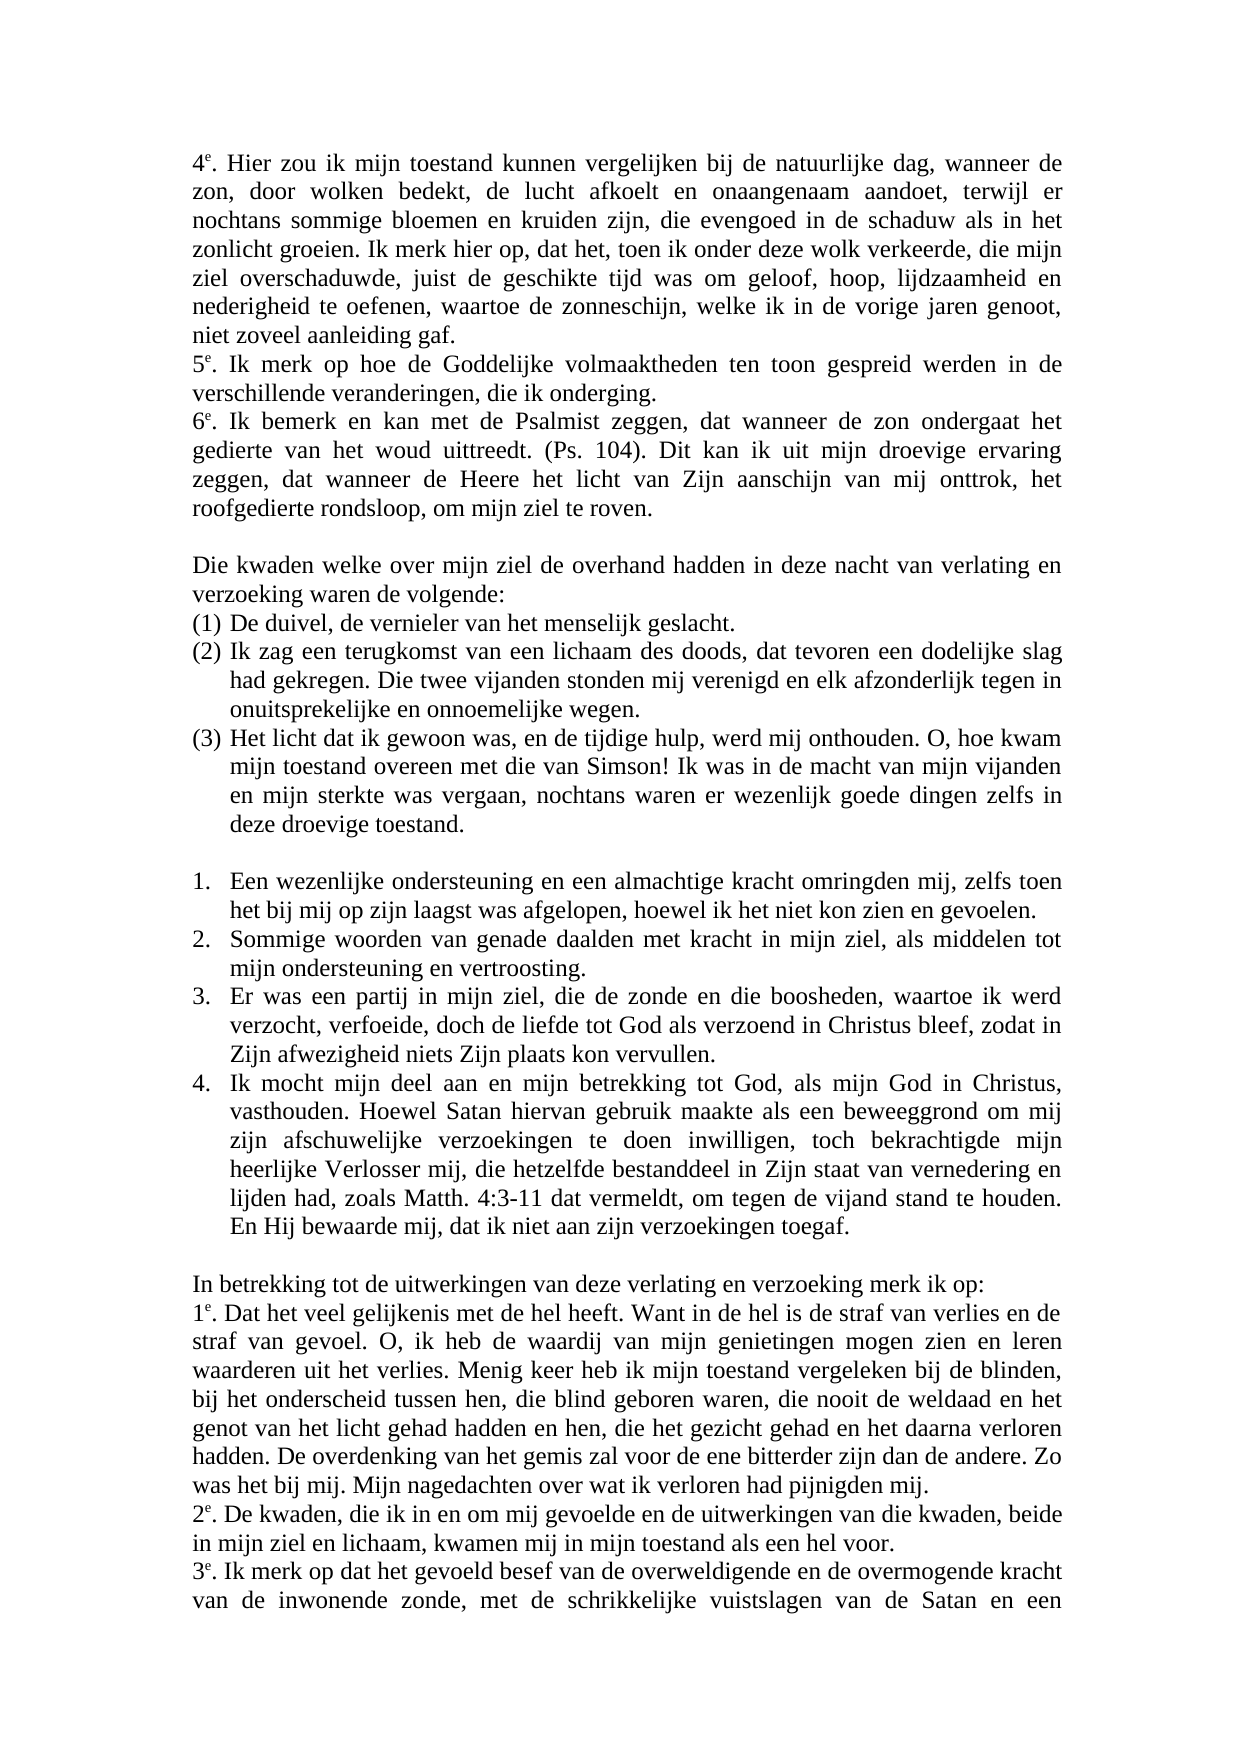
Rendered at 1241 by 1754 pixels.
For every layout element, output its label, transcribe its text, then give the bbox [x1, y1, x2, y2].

list Het licht dat ik gewoon was, en de tijdige hulp, werd mij onthouden. O, hoe kwam mijn toestand overeen met die van Simson! Ik was in de macht van mijn vijanden en mijn sterkte was vergaan, nochtans waren er wezenlijk goede dingen zelfs in deze droevige toestand. [192, 723, 1063, 838]
list Een wezenlijke ondersteuning en een almachtige kracht omringden mij, zelfs toen het bij mij op zijn laagst was afgelopen, hoewel ik het niet kon zien en gevoelen. [192, 866, 1063, 924]
list Sommige woorden van genade daalden met kracht in mijn ziel, als middelen tot mijn ondersteuning en vertroosting. [192, 924, 1063, 981]
list Ik zag een terugkomst van een lichaam des doods, dat tevoren een dodelijke slag had gekregen. Die twee vijanden stonden mij verenigd en elk afzonderlijk tegen in onuitsprekelijke en onnoemelijke wegen. [192, 636, 1063, 723]
text In betrekking tot de uitwerkingen van deze verlating en verzoeking merk ik op: [192, 1269, 1063, 1298]
text Die kwaden welke over mijn ziel de overhand hadden in deze nacht van verlating en verzoeking waren de volgende: [192, 550, 1063, 608]
text 4e. Hier zou ik mijn toestand kunnen vergelijken bij de natuurlijke dag, wanneer de zon, door wolken bedekt, de lucht afkoelt en onaangenaam aandoet, terwijl er nochtans sommige bloemen en kruiden zijn, die evengoed in de schaduw als in het zonlicht groeien. Ik merk hier op, dat het, toen ik onder deze wolk verkeerde, die mijn ziel overschaduwde, juist de geschikte tijd was om geloof, hoop, lijdzaamheid en nederigheid te oefenen, waartoe de zonneschijn, welke ik in de vorige jaren genoot, niet zoveel aanleiding gaf. [192, 148, 1063, 349]
text 5e. Ik merk op hoe de Goddelijke volmaaktheden ten toon gespreid werden in de verschillende veranderingen, die ik onderging. [192, 349, 1063, 406]
text 6e. Ik bemerk en kan met de Psalmist zeggen, dat wanneer de zon ondergaat het gedierte van het woud uittreedt. (Ps. 104). Dit kan ik uit mijn droevige ervaring zeggen, dat wanneer de Heere het licht van Zijn aanschijn van mij onttrok, het roofgedierte rondsloop, om mijn ziel te roven. [192, 406, 1063, 521]
list Ik mocht mijn deel aan en mijn betrekking tot God, als mijn God in Christus, vasthouden. Hoewel Satan hiervan gebruik maakte als een beweeggrond om mij zijn afschuwelijke verzoekingen te doen inwilligen, toch bekrachtigde mijn heerlijke Verlosser mij, die hetzelfde bestanddeel in Zijn staat van vernedering en lijden had, zoals Matth. 4:3-11 dat vermeldt, om tegen de vijand stand te houden. En Hij bewaarde mij, dat ik niet aan zijn verzoekingen toegaf. [192, 1068, 1063, 1240]
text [192, 1556, 1063, 1614]
text 2e. De kwaden, die ik in en om mij gevoelde en de uitwerkingen van die kwaden, beide in mijn ziel en lichaam, kwamen mij in mijn toestand als een hel voor. [192, 1499, 1063, 1556]
list De duivel, de vernieler van het menselijk geslacht. [192, 608, 1063, 636]
text 1e. Dat het veel gelijkenis met de hel heeft. Want in de hel is de straf van verlies en de straf van gevoel. O, ik heb de waardij van mijn genietingen mogen zien en leren waarderen uit het verlies. Menig keer heb ik mijn toestand vergeleken bij de blinden, bij het onderscheid tussen hen, die blind geboren waren, die nooit de weldaad en het genot van het licht gehad hadden en hen, die het gezicht gehad en het daarna verloren hadden. De overdenking van het gemis zal voor de ene bitterder zijn dan de andere. Zo was het bij mij. Mijn nagedachten over wat ik verloren had pijnigden mij. [192, 1298, 1063, 1499]
list Er was een partij in mijn ziel, die de zonde en die boosheden, waartoe ik werd verzocht, verfoeide, doch de liefde tot God als verzoend in Christus bleef, zodat in Zijn afwezigheid niets Zijn plaats kon vervullen. [192, 981, 1063, 1068]
